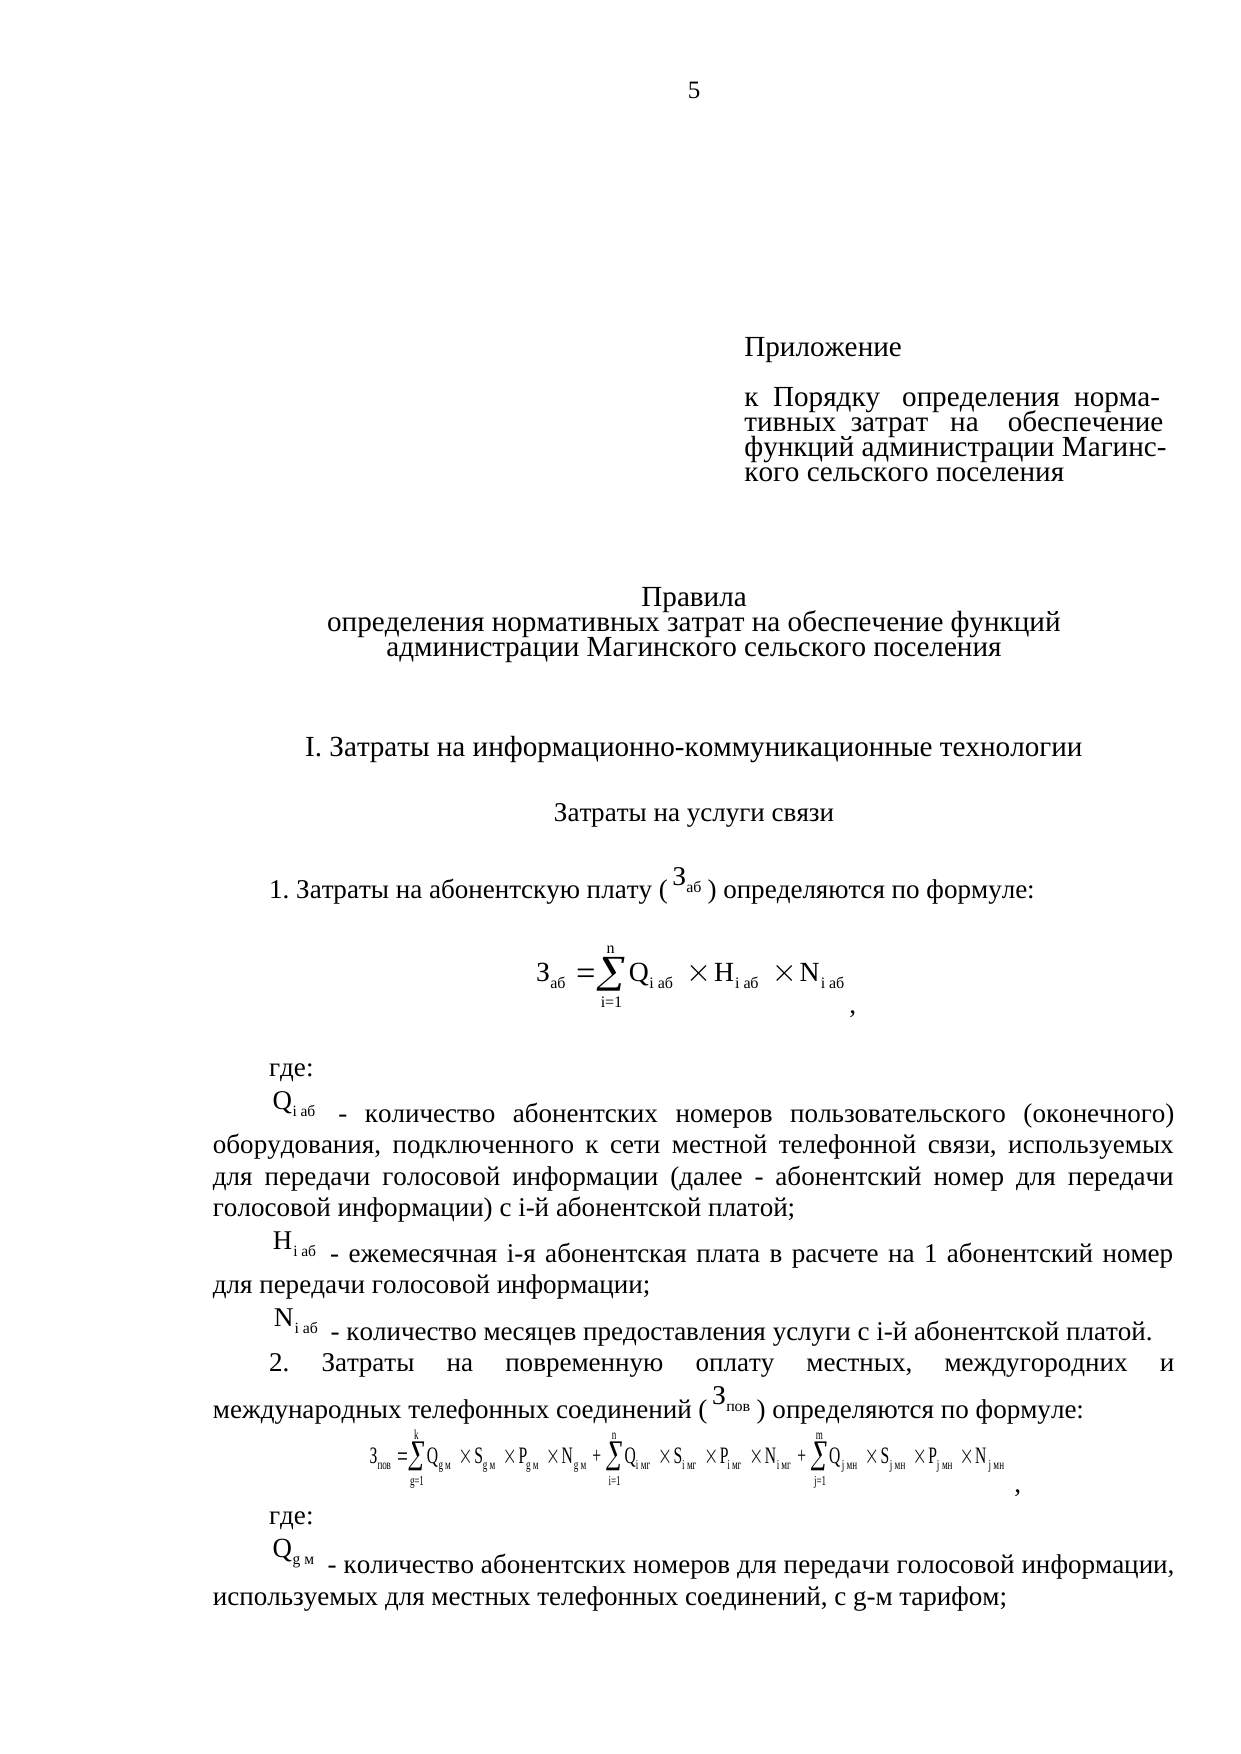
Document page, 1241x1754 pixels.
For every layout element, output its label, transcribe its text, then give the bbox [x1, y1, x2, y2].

text - количество абонентских номеров пользовательского (оконечного) оборудования, подключенного к сети местной телефонной связи, используемых для передачи голосовой информации (далее - абонентский номер для передачи голосовой информации) с i-й абонентской платой; [213, 1082, 1175, 1222]
text определения нормативных затрат на обеспечение функций [961, 612, 1175, 637]
text где: [213, 1051, 1175, 1082]
text I. Затраты на информационно-коммуникационные технологии [213, 729, 1175, 762]
text , [213, 1424, 1175, 1499]
text 1. Затраты на абонентскую плату () определяются по формуле: [213, 858, 1175, 904]
text - количество абонентских номеров для передачи голосовой информации, используемых для местных телефонных соединений, с g-м тарифом; [213, 1530, 1175, 1611]
text определения нормативных затрат на обеспечение функций [213, 612, 958, 637]
text Правила [213, 587, 1175, 612]
text к Порядку определения норма- [744, 387, 1175, 412]
text тивных затрат на обеспечение функций администрации Магинс- кого сельского поселения [744, 412, 1175, 487]
text где: [213, 1499, 1175, 1530]
text - ежемесячная i-я абонентская плата в расчете на 1 абонентский номер для передачи голосовой информации; [213, 1222, 1175, 1300]
text 2. Затраты на повременную оплату местных, междугородних и международных телефонных соединений () определяются по формуле: [213, 1346, 1175, 1424]
text - количество месяцев предоставления услуги с i-й абонентской платой. [213, 1300, 1175, 1346]
text Затраты на услуги связи [213, 796, 1175, 827]
text Приложение [744, 337, 1175, 362]
text , [213, 936, 1175, 1020]
text администрации Магинского сельского поселения [213, 637, 1175, 662]
